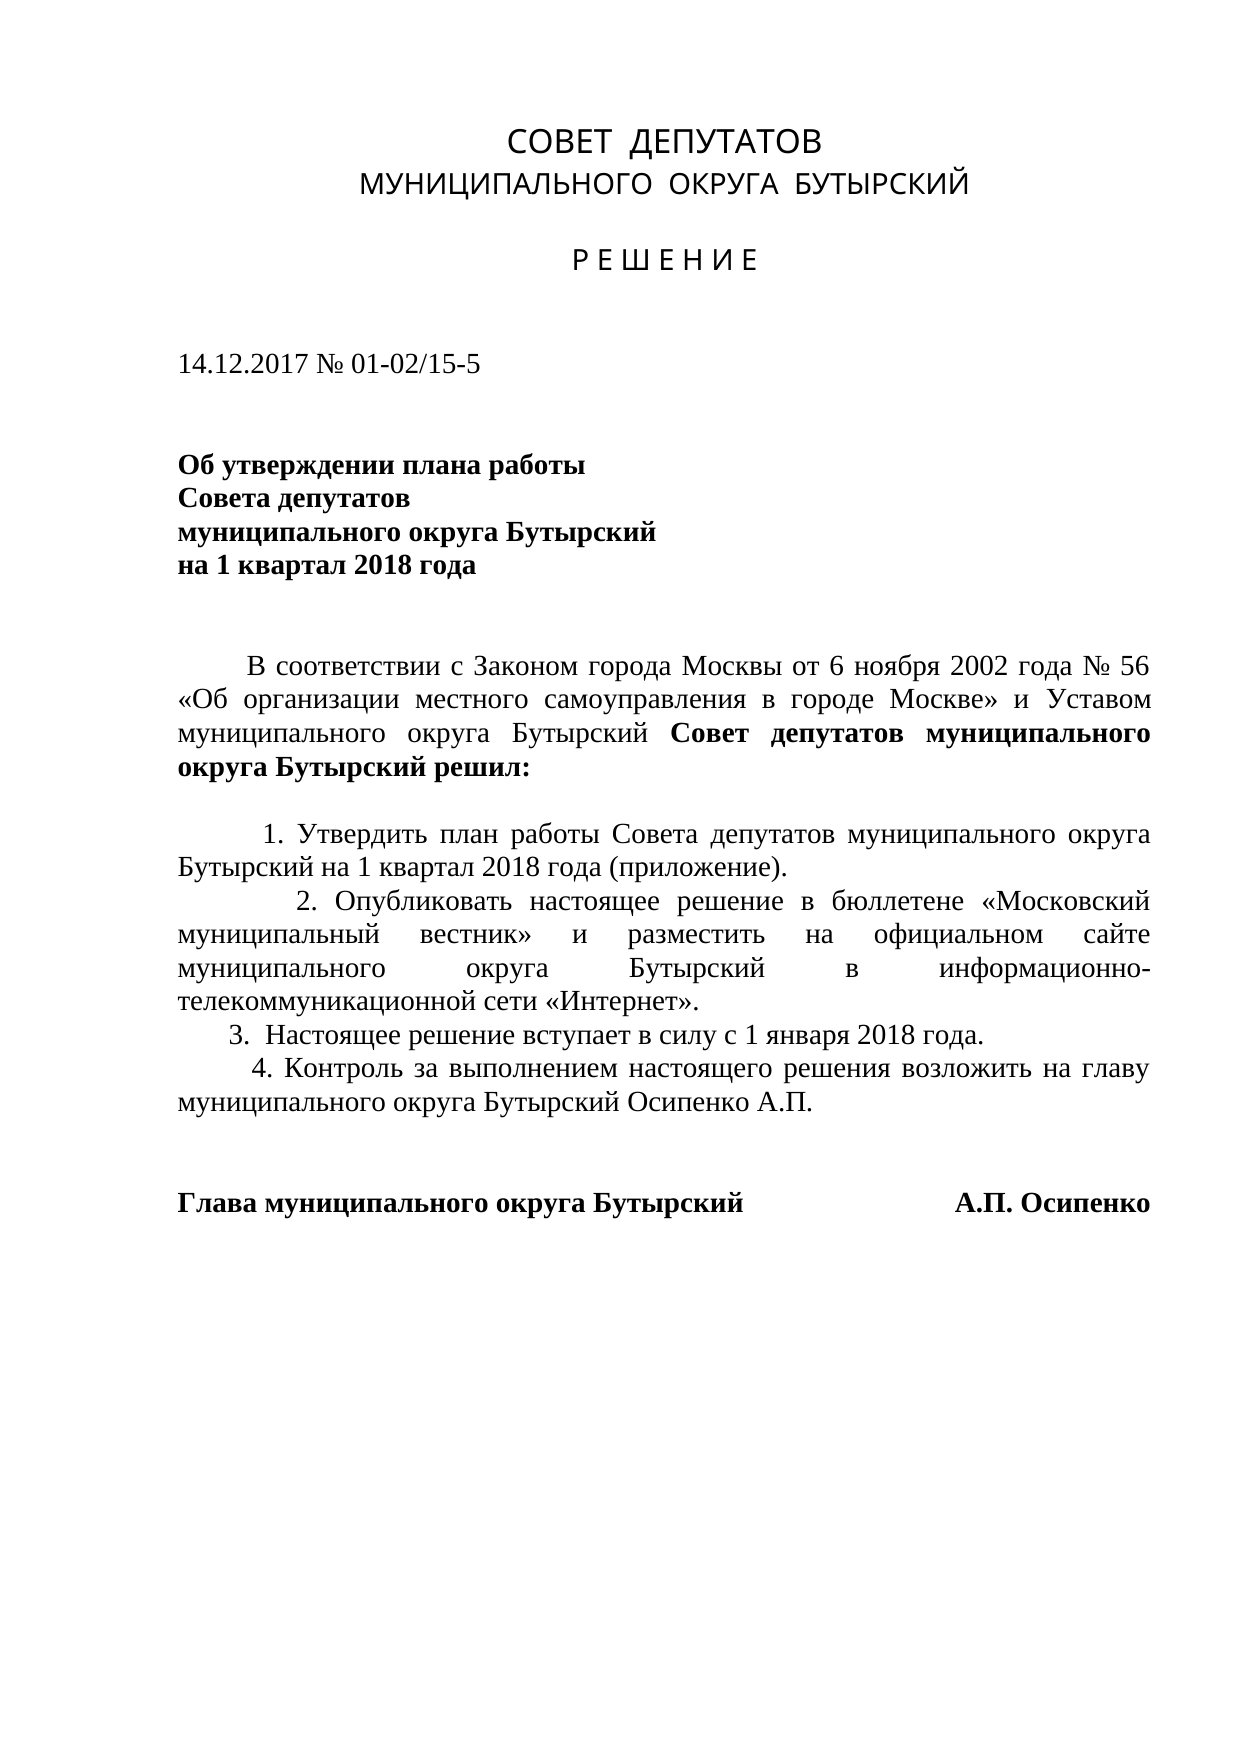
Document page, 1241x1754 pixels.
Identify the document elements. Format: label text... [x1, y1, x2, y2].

text муниципального округа Бутырский [177, 514, 694, 547]
text Совета депутатов [177, 480, 694, 514]
text Об утверждении плана работы [177, 447, 694, 480]
text 14.12.2017 № 01-02/15-5 [177, 346, 1152, 380]
text 2. Опубликовать настоящее решение в бюллетене «Московский муниципальный вестник» и разместить на официальном сайте муниципального округа Бутырский в информационно-телекоммуникационной сети «Интернет». [177, 883, 1152, 1017]
text Р Е Ш Е Н И Е [177, 239, 1152, 278]
text 4. Контроль за выполнением настоящего решения возложить на главу муниципального округа Бутырский Осипенко А.П. [177, 1051, 1152, 1118]
text на 1 квартал 2018 года [177, 547, 694, 581]
text МУНИЦИПАЛЬНОГО ОКРУГА БУТЫРСКИЙ [177, 163, 1152, 203]
text СОВЕТ ДЕПУТАТОВ [177, 118, 1152, 163]
text 3. Настоящее решение вступает в силу с 1 января 2018 года. [177, 1017, 1152, 1051]
text 1. Утвердить план работы Совета депутатов муниципального округа Бутырский на 1 квартал 2018 года (приложение). [177, 816, 1152, 883]
text Глава муниципального округа Бутырский А.П. Осипенко [177, 1185, 1152, 1218]
text В соответствии с Законом города Москвы от 6 ноября 2002 года № 56 «Об организации местного самоуправления в городе Москве» и Уставом муниципального округа Бутырский Совет депутатов муниципального округа Бутырский решил: [177, 648, 1152, 782]
